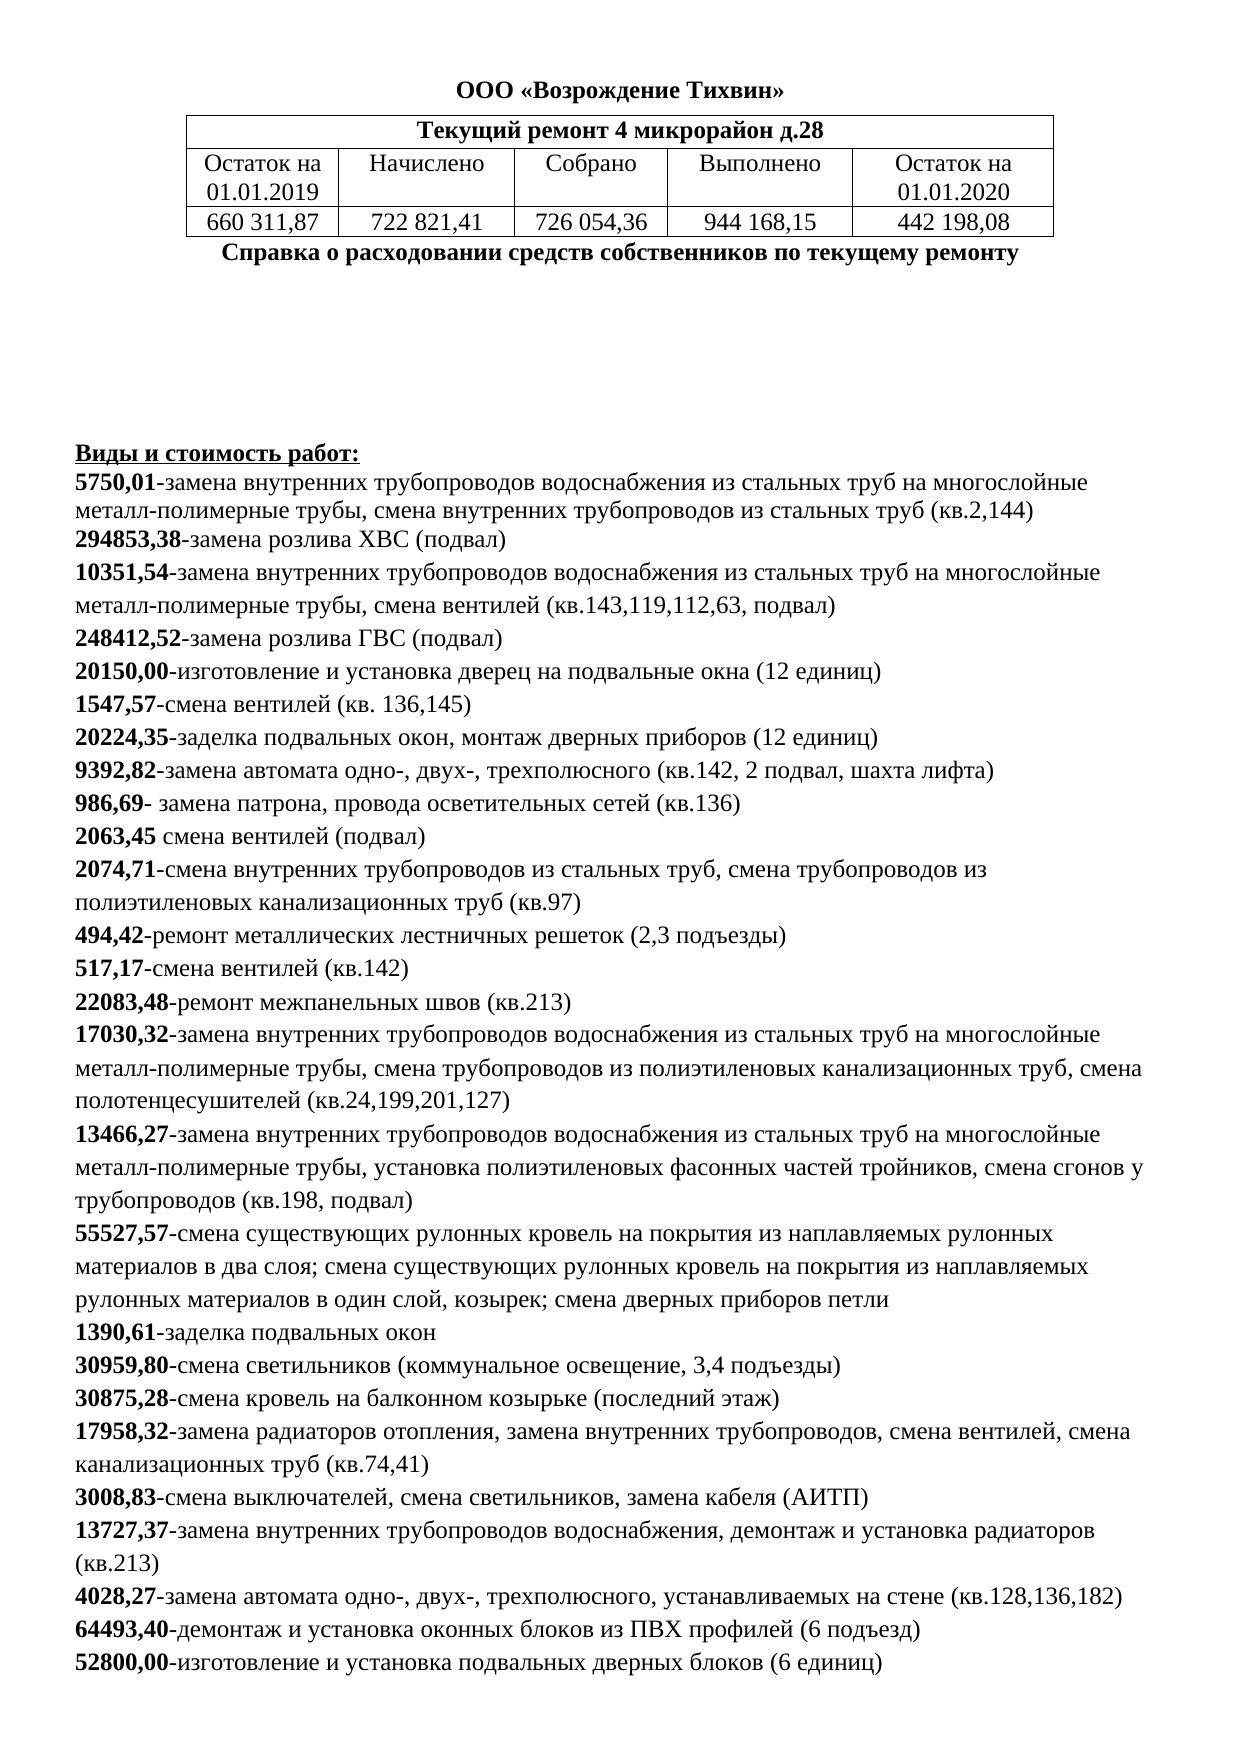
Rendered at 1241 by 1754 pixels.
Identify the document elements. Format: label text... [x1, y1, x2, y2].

text 22083,48-ремонт межпанельных швов (кв.213) [75, 987, 1165, 1015]
table_cell 944 168,15 [668, 207, 852, 236]
table_cell Остаток на 01.01.2020 [853, 149, 1053, 206]
text 1547,57-смена вентилей (кв. 136,145) [75, 689, 1165, 718]
text ООО «Возрождение Тихвин» [75, 75, 1165, 104]
table_cell Остаток на 01.01.2019 [187, 149, 338, 206]
text 30959,80-смена светильников (коммунальное освещение, 3,4 подъезды) [75, 1350, 1165, 1378]
text 294853,38-замена розлива ХВС (подвал) [75, 524, 1165, 553]
text 986,69- замена патрона, провода осветительных сетей (кв.136) [75, 788, 1165, 817]
text 20224,35-заделка подвальных окон, монтаж дверных приборов (12 единиц) [75, 722, 1165, 751]
text 52800,00-изготовление и установка подвальных дверных блоков (6 единиц) [75, 1647, 1165, 1676]
text 517,17-смена вентилей (кв.142) [75, 953, 1165, 982]
text 5750,01-замена внутренних трубопроводов водоснабжения из стальных труб на многослойные металл-полимерные трубы, смена внутренних трубопроводов из стальных труб (кв.2,144) [75, 467, 1165, 524]
text 1390,61-заделка подвальных окон [75, 1317, 1165, 1346]
table_cell 660 311,87 [187, 207, 338, 236]
table_cell Начислено [339, 149, 514, 206]
table_cell 726 054,36 [515, 207, 667, 236]
text 17030,32-замена внутренних трубопроводов водоснабжения из стальных труб на многослойные металл-полимерные трубы, смена трубопроводов из полиэтиленовых канализационных труб, смена полотенцесушителей (кв.24,199,201,127) [75, 1019, 1165, 1114]
table_cell 442 198,08 [853, 207, 1053, 236]
text 13727,37-замена внутренних трубопроводов водоснабжения, демонтаж и установка радиаторов (кв.213) [75, 1515, 1165, 1577]
table_cell Выполнено [668, 149, 852, 206]
text 248412,52-замена розлива ГВС (подвал) [75, 623, 1165, 652]
text 64493,40-демонтаж и установка оконных блоков из ПВХ профилей (6 подъезд) [75, 1614, 1165, 1643]
table_header Текущий ремонт 4 микрорайон д.28 [187, 116, 1053, 147]
text 3008,83-смена выключателей, смена светильников, замена кабеля (АИТП) [75, 1482, 1165, 1511]
text Справка о расходовании средств собственников по текущему ремонту [75, 104, 1165, 266]
table_cell 722 821,41 [339, 207, 514, 236]
text 2074,71-смена внутренних трубопроводов из стальных труб, смена трубопроводов из полиэтиленовых канализационных труб (кв.97) [75, 854, 1165, 916]
text 9392,82-замена автомата одно-, двух-, трехполюсного (кв.142, 2 подвал, шахта лифта) [75, 755, 1165, 784]
text 55527,57-смена существующих рулонных кровель на покрытия из наплавляемых рулонных материалов в два слоя; смена существующих рулонных кровель на покрытия из наплавляемых рулонных материалов в один слой, козырек; смена дверных приборов петли [75, 1218, 1165, 1312]
text 4028,27-замена автомата одно-, двух-, трехполюсного, устанавливаемых на стене (кв.128,136,182) [75, 1581, 1165, 1610]
text 17958,32-замена радиаторов отопления, замена внутренних трубопроводов, смена вентилей, смена канализационных труб (кв.74,41) [75, 1416, 1165, 1478]
text 20150,00-изготовление и установка дверец на подвальные окна (12 единиц) [75, 656, 1165, 685]
text 494,42-ремонт металлических лестничных решеток (2,3 подъезды) [75, 921, 1165, 949]
text 13466,27-замена внутренних трубопроводов водоснабжения из стальных труб на многослойные металл-полимерные трубы, установка полиэтиленовых фасонных частей тройников, смена сгонов у трубопроводов (кв.198, подвал) [75, 1119, 1165, 1213]
text 30875,28-смена кровель на балконном козырьке (последний этаж) [75, 1383, 1165, 1412]
text 10351,54-замена внутренних трубопроводов водоснабжения из стальных труб на многослойные металл-полимерные трубы, смена вентилей (кв.143,119,112,63, подвал) [75, 557, 1165, 619]
table_cell Собрано [515, 149, 667, 206]
text Виды и стоимость работ: [75, 438, 1165, 467]
text 2063,45 смена вентилей (подвал) [75, 821, 1165, 850]
